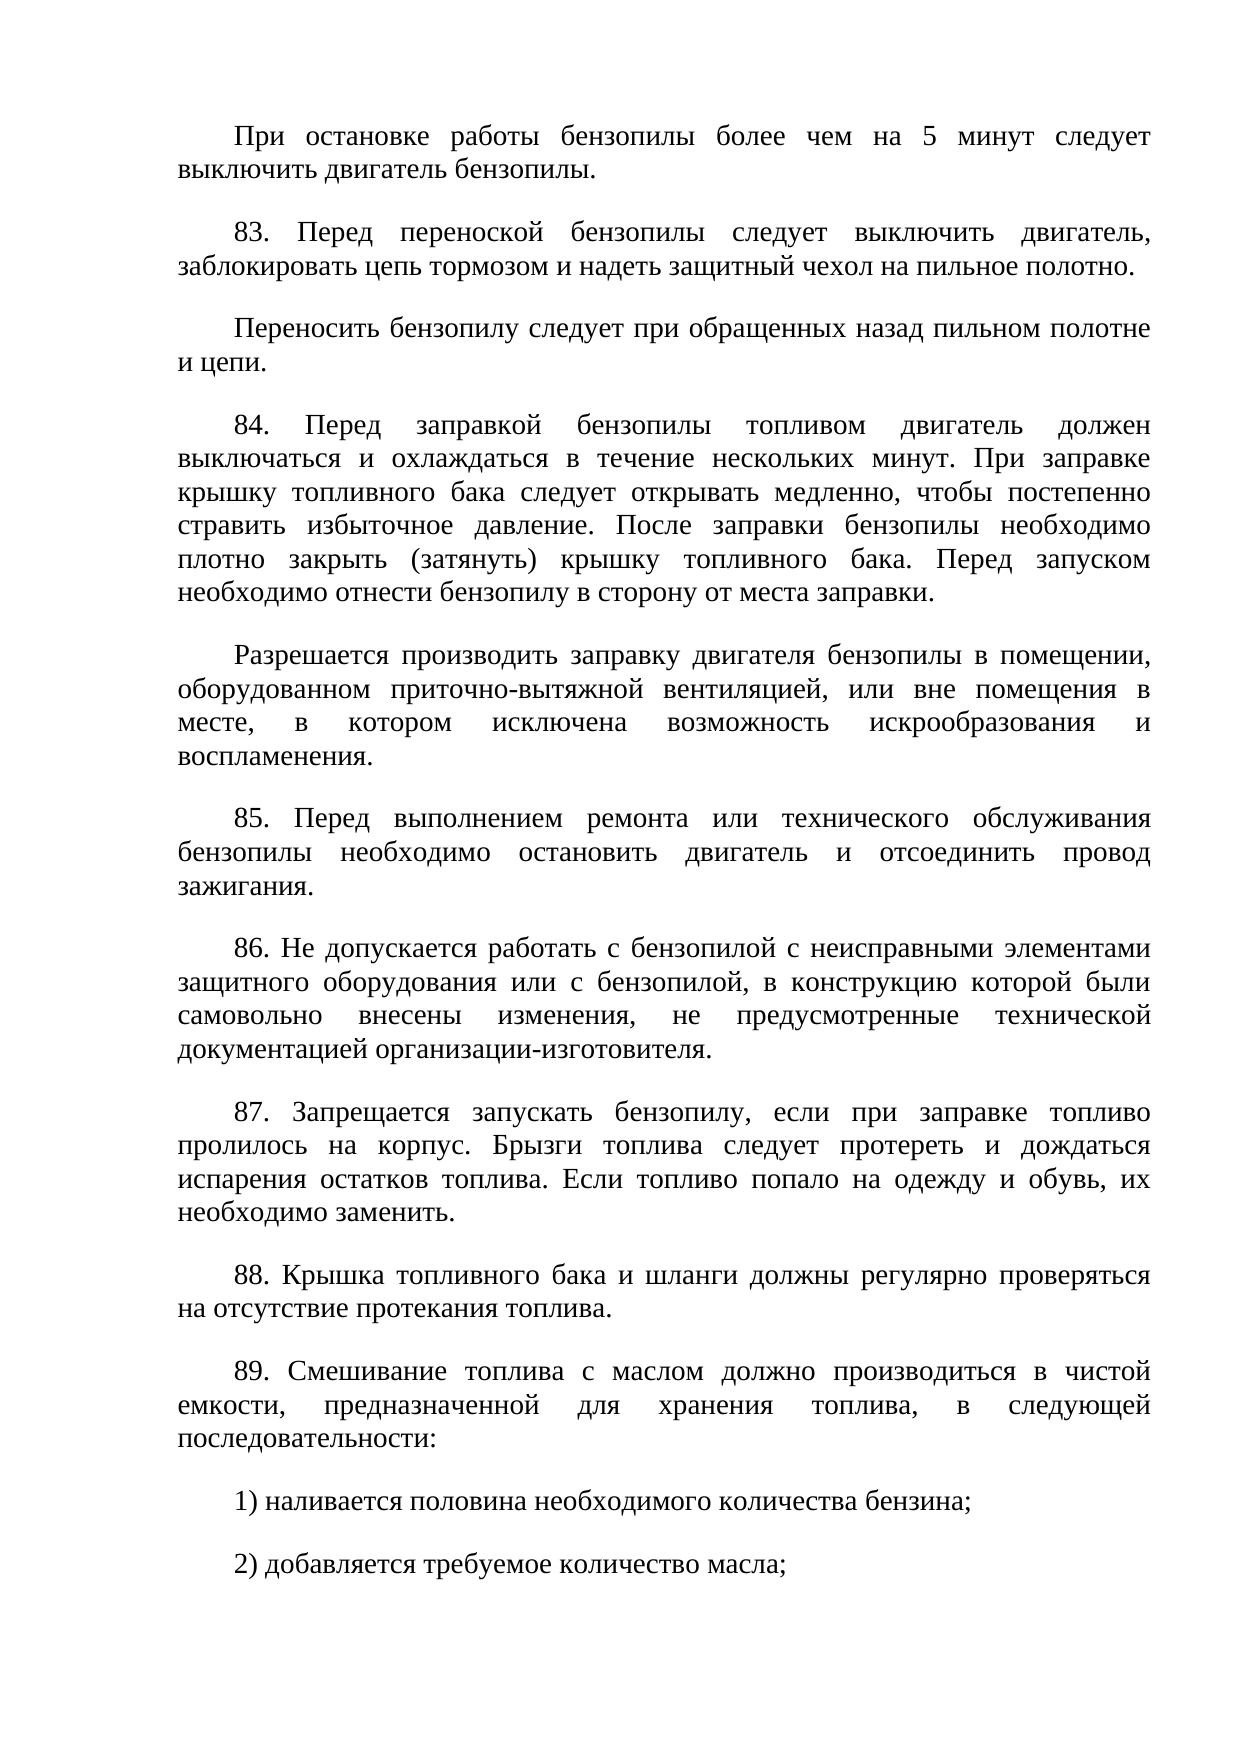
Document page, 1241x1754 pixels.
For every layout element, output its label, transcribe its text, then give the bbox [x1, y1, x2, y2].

text 88. Крышка топливного бака и шланги должны регулярно проверяться на отсутствие протекания топлива. [177, 1257, 1152, 1324]
text 2) добавляется требуемое количество масла; [177, 1546, 1152, 1579]
text 1) наливается половина необходимого количества бензина; [177, 1483, 1152, 1517]
text 83. Перед переноской бензопилы следует выключить двигатель, заблокировать цепь тормозом и надеть защитный чехол на пильное полотно. [177, 214, 1152, 281]
text 86. Не допускается работать с бензопилой с неисправными элементами защитного оборудования или с бензопилой, в конструкцию которой были самовольно внесены изменения, не предусмотренные технической документацией организации-изготовителя. [177, 930, 1152, 1064]
text При остановке работы бензопилы более чем на 5 минут следует выключить двигатель бензопилы. [177, 118, 1152, 185]
text Переносить бензопилу следует при обращенных назад пильном полотне и цепи. [177, 311, 1152, 378]
text Разрешается производить заправку двигателя бензопилы в помещении, оборудованном приточно-вытяжной вентиляцией, или вне помещения в месте, в котором исключена возможность искрообразования и воспламенения. [177, 637, 1152, 771]
text 87. Запрещается запускать бензопилу, если при заправке топливо пролилось на корпус. Брызги топлива следует протереть и дождаться испарения остатков топлива. Если топливо попало на одежду и обувь, их необходимо заменить. [177, 1094, 1152, 1228]
text 85. Перед выполнением ремонта или технического обслуживания бензопилы необходимо остановить двигатель и отсоединить провод зажигания. [177, 801, 1152, 901]
text 84. Перед заправкой бензопилы топливом двигатель должен выключаться и охлаждаться в течение нескольких минут. При заправке крышку топливного бака следует открывать медленно, чтобы постепенно стравить избыточное давление. После заправки бензопилы необходимо плотно закрыть (затянуть) крышку топливного бака. Перед запуском необходимо отнести бензопилу в сторону от места заправки. [177, 407, 1152, 608]
text 89. Смешивание топлива с маслом должно производиться в чистой емкости, предназначенной для хранения топлива, в следующей последовательности: [177, 1353, 1152, 1454]
